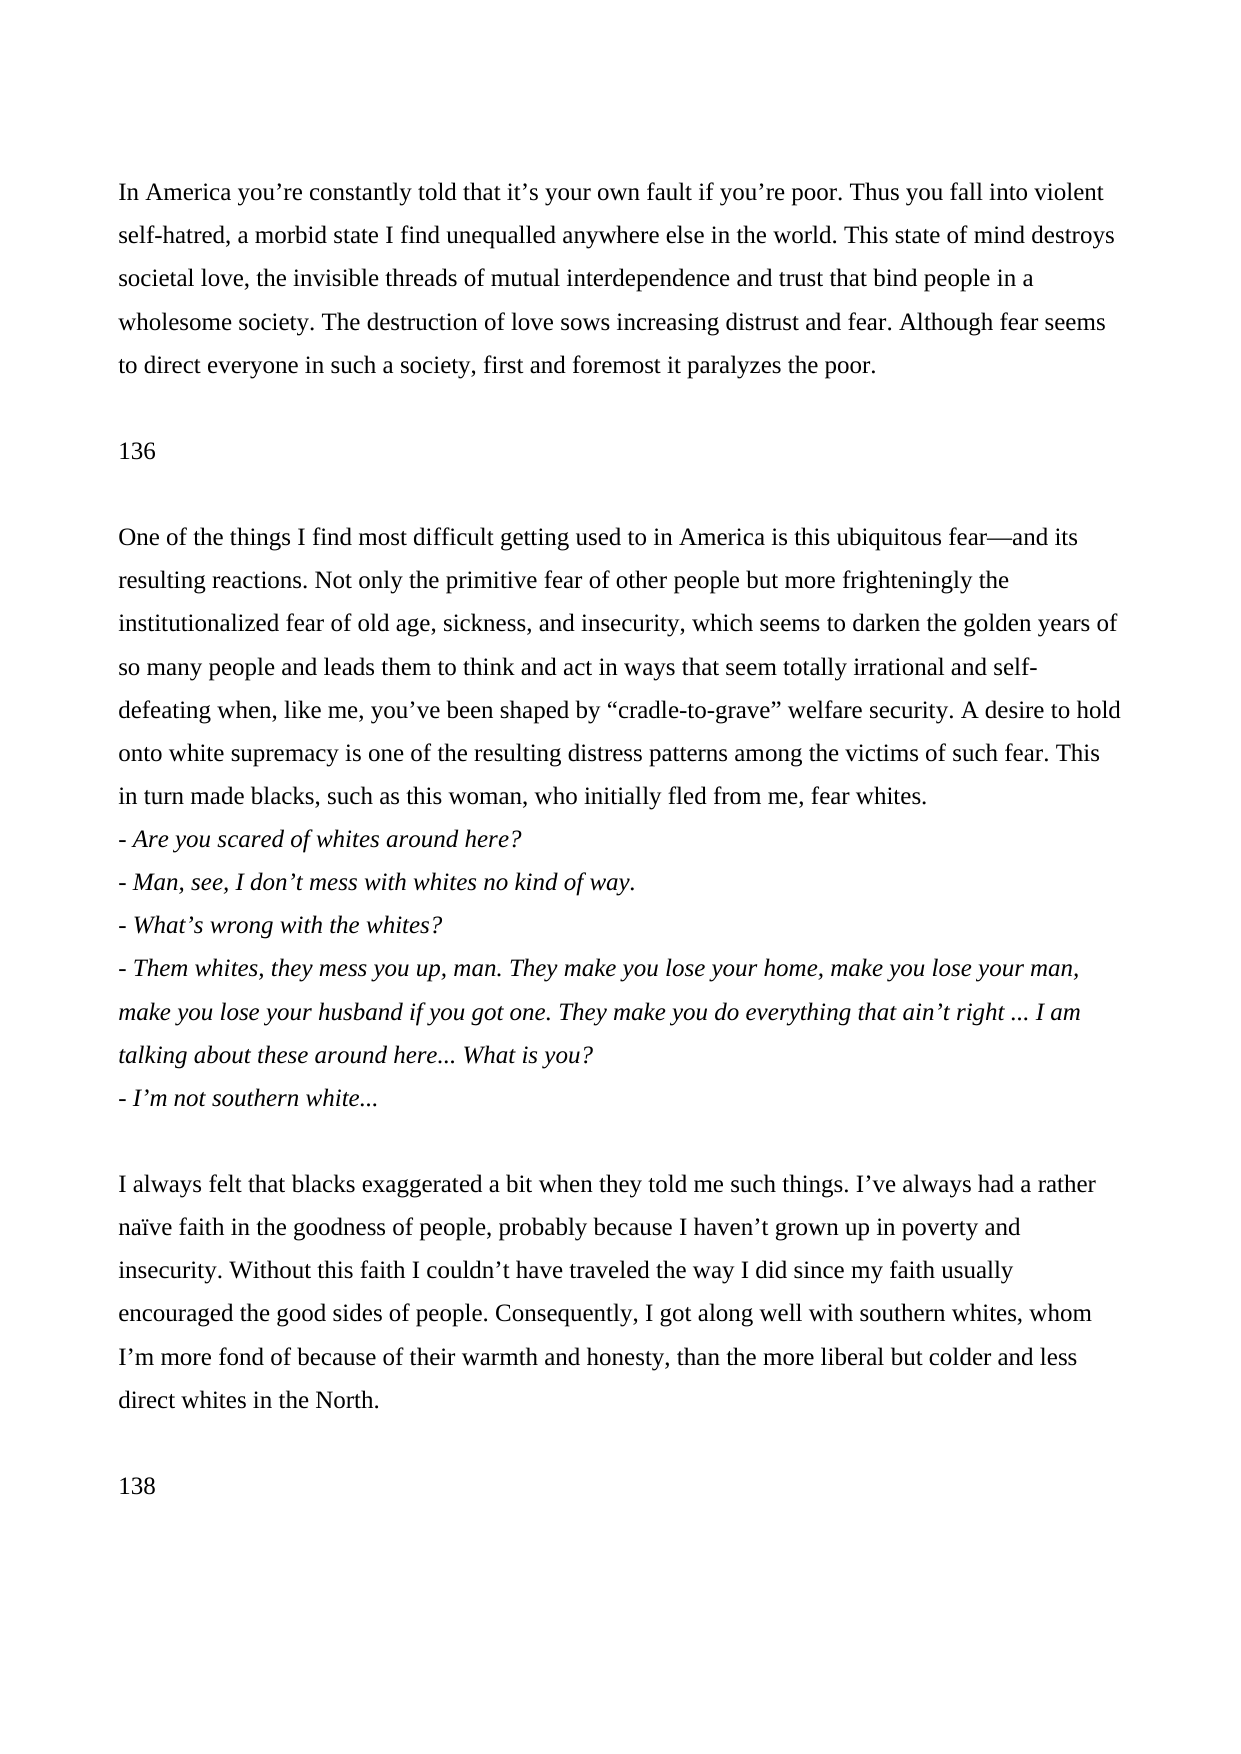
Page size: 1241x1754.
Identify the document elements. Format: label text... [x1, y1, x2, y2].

text - Them whites, they mess you up, man. They make you lose your home, make you lose your man, make you lose your husband if you got one. They make you do everything that ain’t right ... I am talking about these around here... What is you? [118, 953, 1122, 1068]
text - Are you scared of whites around here? [118, 824, 1122, 853]
text - What’s wrong with the whites? [118, 910, 1122, 939]
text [118, 1169, 1122, 1543]
text One of the things I find most difficult getting used to in America is this ubiquitous fear—and its resulting reactions. Not only the primitive fear of other people but more frighteningly the institutionalized fear of old age, sickness, and insecurity, which seems to darken the golden years of so many people and leads them to think and act in ways that seem totally irrational and self-defeating when, like me, you’ve been shaped by “cradle-to-grave” welfare security. A desire to hold onto white supremacy is one of the resulting distress patterns among the victims of such fear. This in turn made blacks, such as this woman, who initially fled from me, fear whites. [118, 479, 1122, 810]
text - I’m not southern white... [118, 1083, 1122, 1155]
text - Man, see, I don’t mess with whites no kind of way. [118, 867, 1122, 896]
text In America you’re constantly told that it’s your own fault if you’re poor. Thus you fall into violent self-hatred, a morbid state I find unequalled anywhere else in the world. This state of mind destroys societal love, the invisible threads of mutual interdependence and trust that bind people in a wholesome society. The destruction of love sows increasing distrust and fear. Although fear seems to direct everyone in such a society, first and foremost it paralyzes the poor. 136 [118, 177, 1122, 465]
